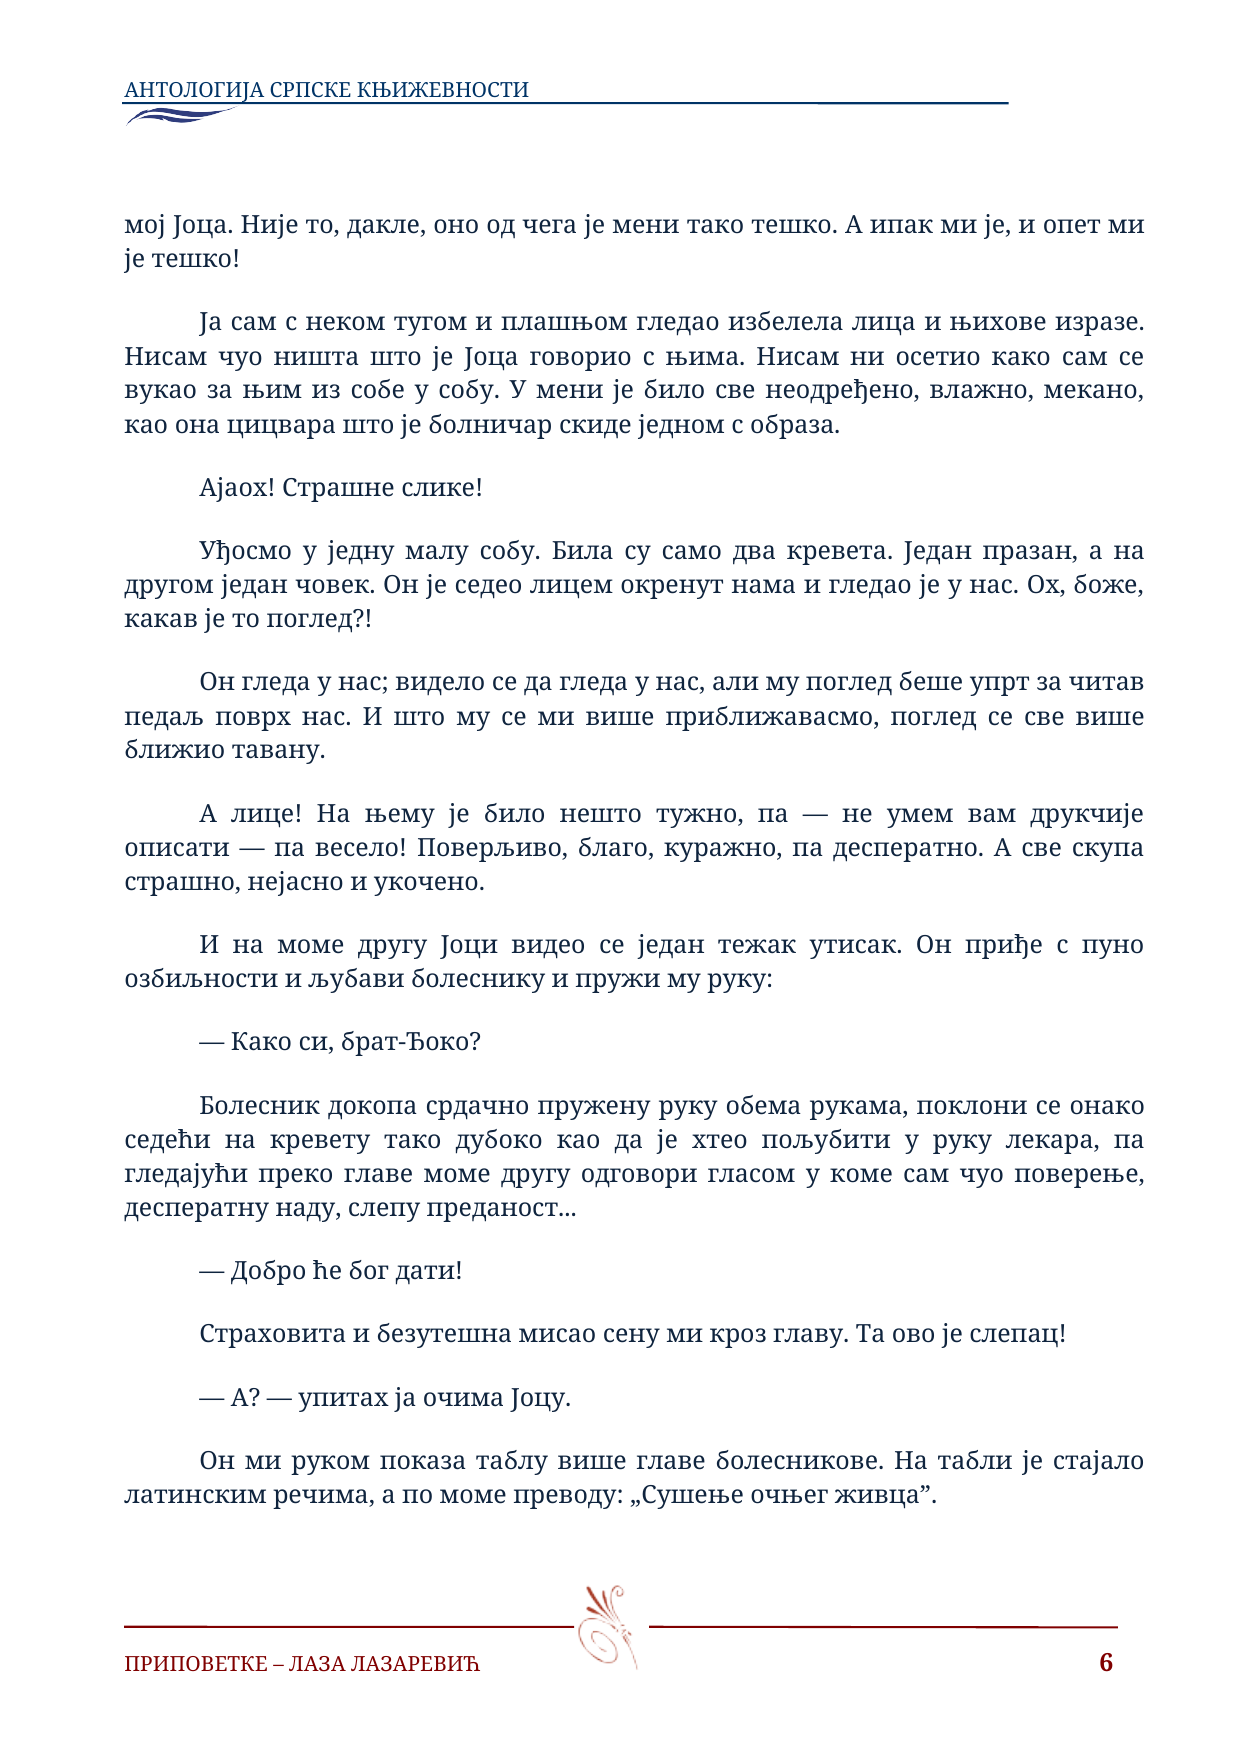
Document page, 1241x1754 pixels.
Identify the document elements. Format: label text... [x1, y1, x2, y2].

text Он ми руком показа таблу више главе болесникове. На табли је стајало латинским речима, а по моме преводу: „Сушење очњег живца”. [124, 1442, 1146, 1511]
text Он гледа у нас; видело се да гледа у нас, али му поглед беше упрт за читав педаљ поврх нас. И што му се ми више приближавасмо, поглед се све више ближио тавану. [124, 664, 1146, 766]
text — А? — упитах ја очима Јоцу. [124, 1379, 1146, 1413]
text Болесник докопа срдачно пружену руку обема рукама, поклони се онако седећи на кревету тако дубоко као да је хтео пољубити у руку лекара, па гледајући преко главе моме другу одговори гласом у коме сам чуо поверење, десператну наду, слепу преданост... [124, 1087, 1146, 1223]
text Уђосмо у једну малу собу. Била су само два кревета. Један празан, а на другом један човек. Он је седео лицем окренут нама и гледао је у нас. Ох, боже, какав је то поглед?! [124, 533, 1146, 635]
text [124, 207, 1146, 275]
text Ја сам с неком тугом и плашњом гледао избелела лица и њихове изразе. Нисам чуо ништа што је Јоца говорио с њима. Нисам ни осетио како сам се вукао за њим из собе у собу. У мени је било све неодређено, влажно, мекано, као она цицвара што је болничар скиде једном с образа. [124, 304, 1146, 440]
text — Како си, брат-Ђоко? [124, 1024, 1146, 1058]
text Страховита и безутешна мисао сену ми кроз главу. Та ово је слепац! [124, 1316, 1146, 1350]
text А лице! На њему је било нешто тужно, па — не умем вам друкчије описати — па весело! Поверљиво, благо, куражно, па десператно. А све скупа страшно, нејасно и укочено. [124, 795, 1146, 898]
text — Добро ће бог дати! [124, 1253, 1146, 1287]
text И на моме другу Јоци видео се један тежак утисак. Он приђе с пуно озбиљности и љубави болеснику и пружи му руку: [124, 927, 1146, 995]
text Ајаох! Страшне слике! [124, 469, 1146, 503]
